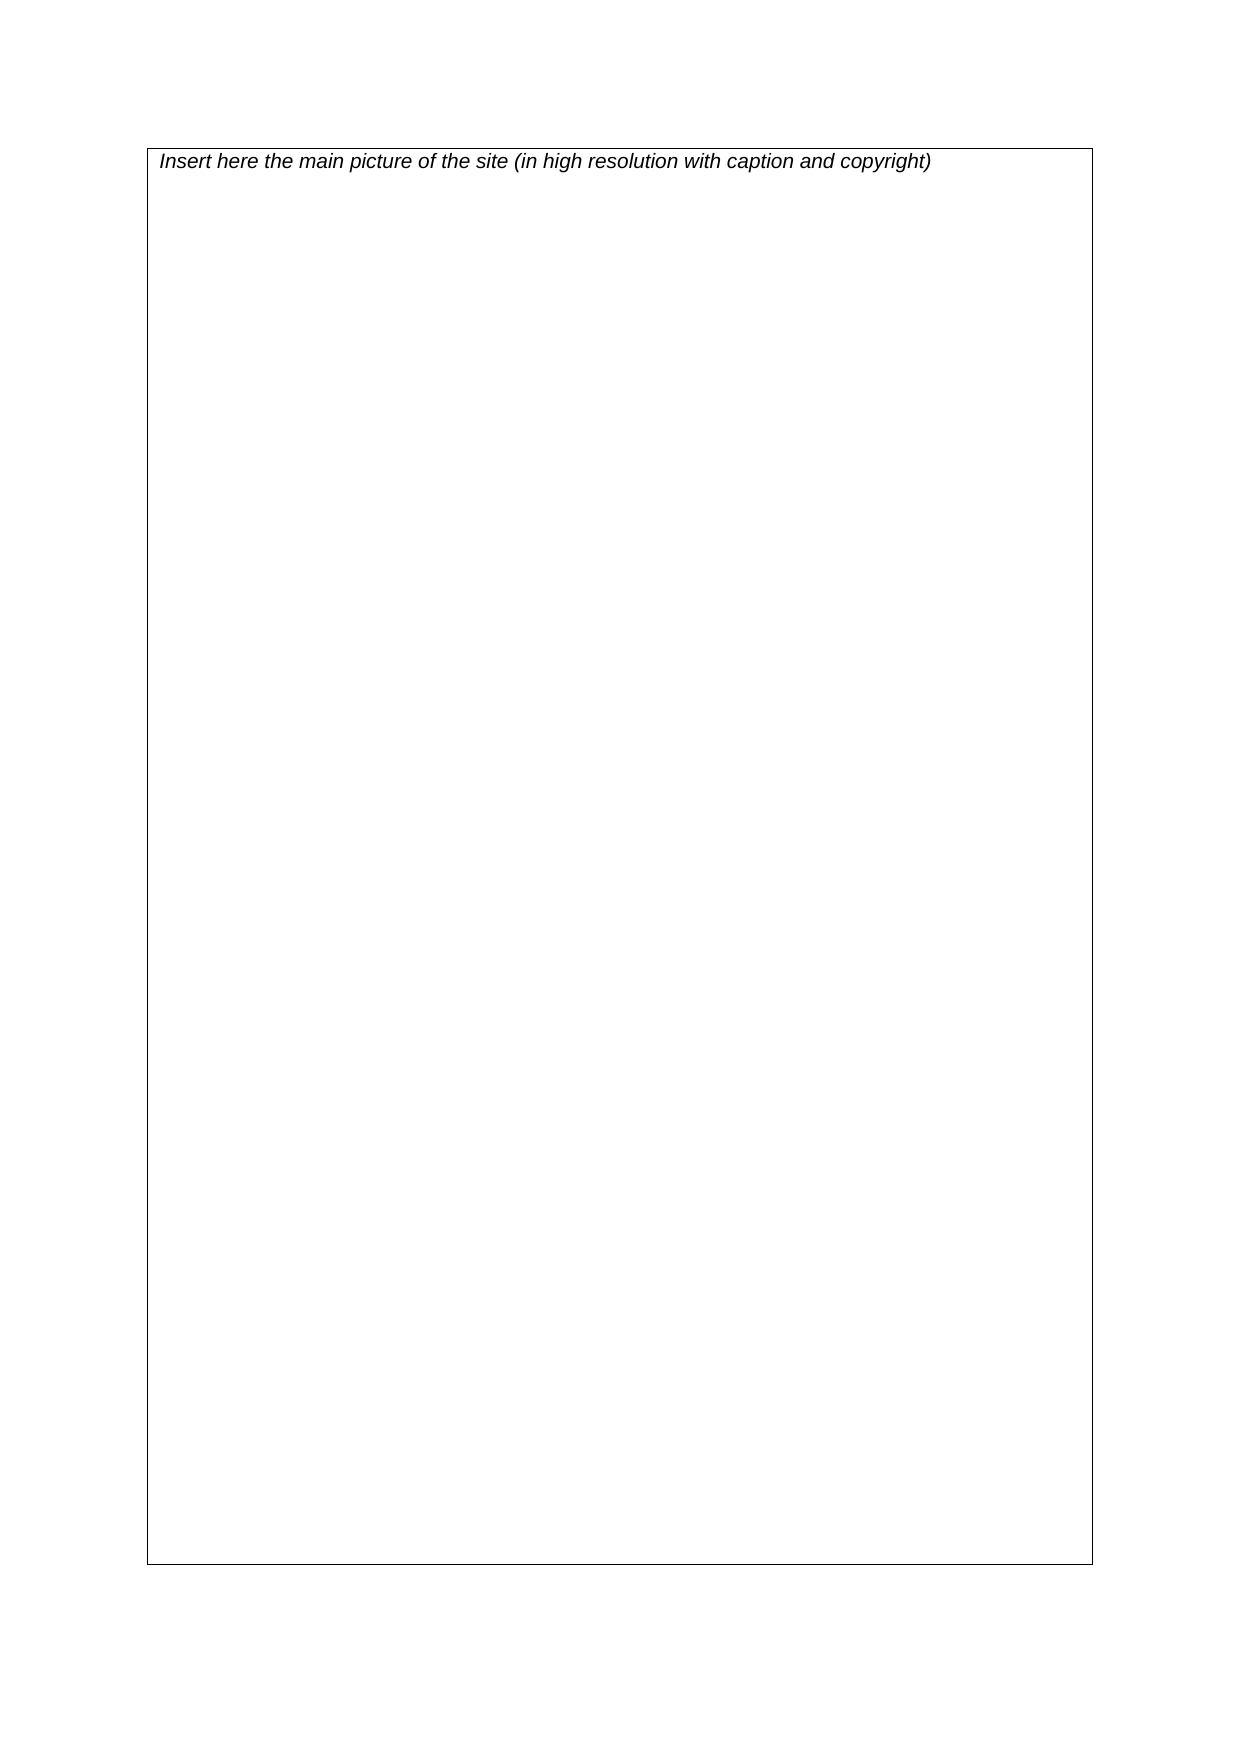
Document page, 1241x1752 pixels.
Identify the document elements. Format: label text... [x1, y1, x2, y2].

table_header Insert here the main picture of the site (in high resolution with caption and copyright) [148, 149, 1092, 1563]
